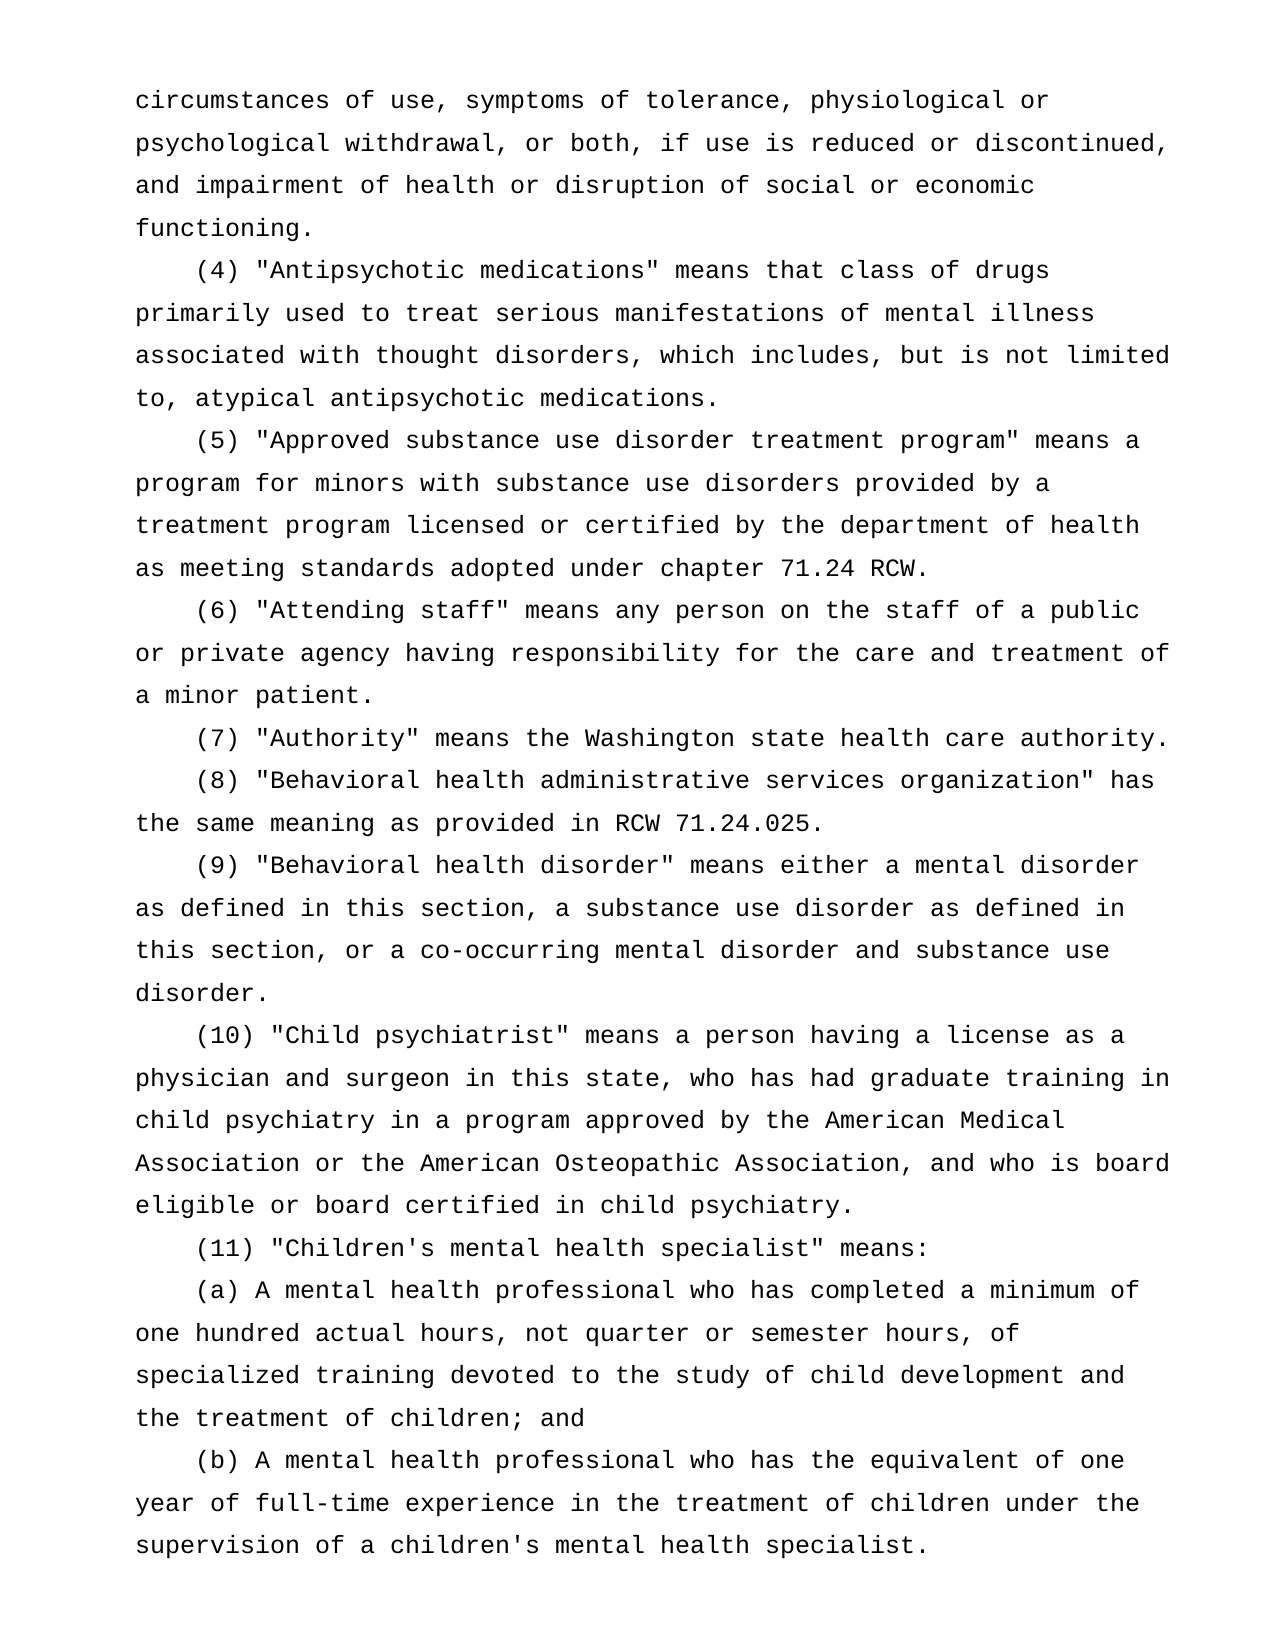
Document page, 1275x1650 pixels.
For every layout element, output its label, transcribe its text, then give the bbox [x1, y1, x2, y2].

text (4) "Antipsychotic medications" means that class of drugs primarily used to treat serious manifestations of mental illness associated with thought disorders, which includes, but is not limited to, atypical antipsychotic medications. [135, 245, 1170, 415]
text (8) "Behavioral health administrative services organization" has the same meaning as provided in RCW 71.24.025. [135, 755, 1170, 840]
text (6) "Attending staff" means any person on the staff of a public or private agency having responsibility for the care and treatment of a minor patient. [135, 585, 1170, 712]
text (5) "Approved substance use disorder treatment program" means a program for minors with substance use disorders provided by a treatment program licensed or certified by the department of health as meeting standards adopted under chapter 71.24 RCW. [135, 415, 1170, 585]
text (7) "Authority" means the Washington state health care authority. [135, 712, 1170, 755]
text (9) "Behavioral health disorder" means either a mental disorder as defined in this section, a substance use disorder as defined in this section, or a co-occurring mental disorder and substance use disorder. [135, 840, 1170, 1010]
text (b) A mental health professional who has the equivalent of one year of full-time experience in the treatment of children under the supervision of a children's mental health specialist. [135, 1435, 1170, 1562]
text (a) A mental health professional who has completed a minimum of one hundred actual hours, not quarter or semester hours, of specialized training devoted to the study of child development and the treatment of children; and [135, 1265, 1170, 1435]
text (10) "Child psychiatrist" means a person having a license as a physician and surgeon in this state, who has had graduate training in child psychiatry in a program approved by the American Medical Association or the American Osteopathic Association, and who is board eligible or board certified in child psychiatry. [135, 1010, 1170, 1222]
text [135, 75, 1170, 245]
text (11) "Children's mental health specialist" means: [135, 1222, 1170, 1265]
